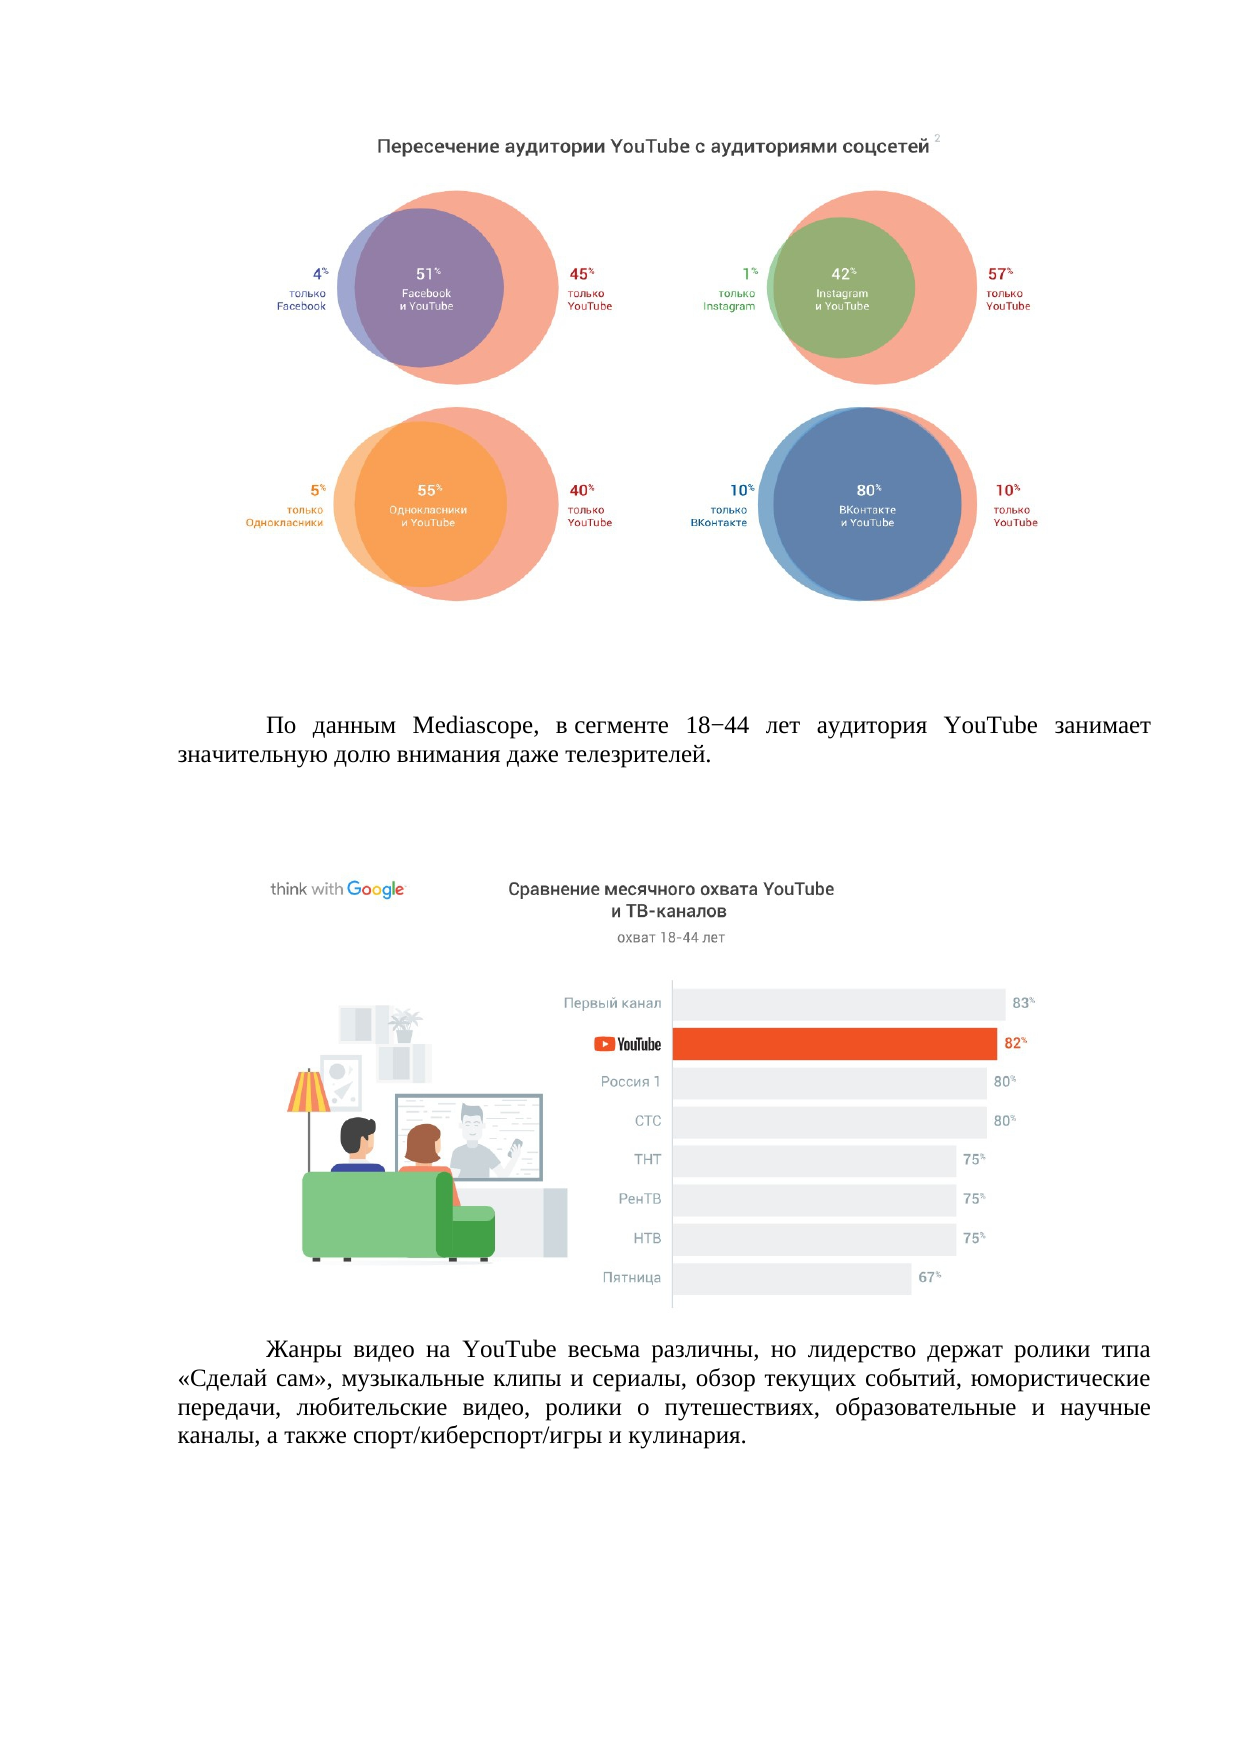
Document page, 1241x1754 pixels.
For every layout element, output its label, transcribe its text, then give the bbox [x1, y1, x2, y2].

text Жанры видео на YouTube весьма различны, но лидерство держат ролики типа «Сделай сам», музыкальные клипы и сериалы, обзор текущих событий, юмористические передачи, любительские видео, ролики о путешествиях, образовательные и научные каналы, а также спорт/киберспорт/игры и кулинария. [177, 1334, 1152, 1449]
text По данным Mediascope, в сегменте 18−44 лет аудитория YouTube занимает значительную долю внимания даже телезрителей. [177, 710, 1152, 767]
picture [211, 130, 1118, 615]
picture [251, 862, 1098, 1322]
